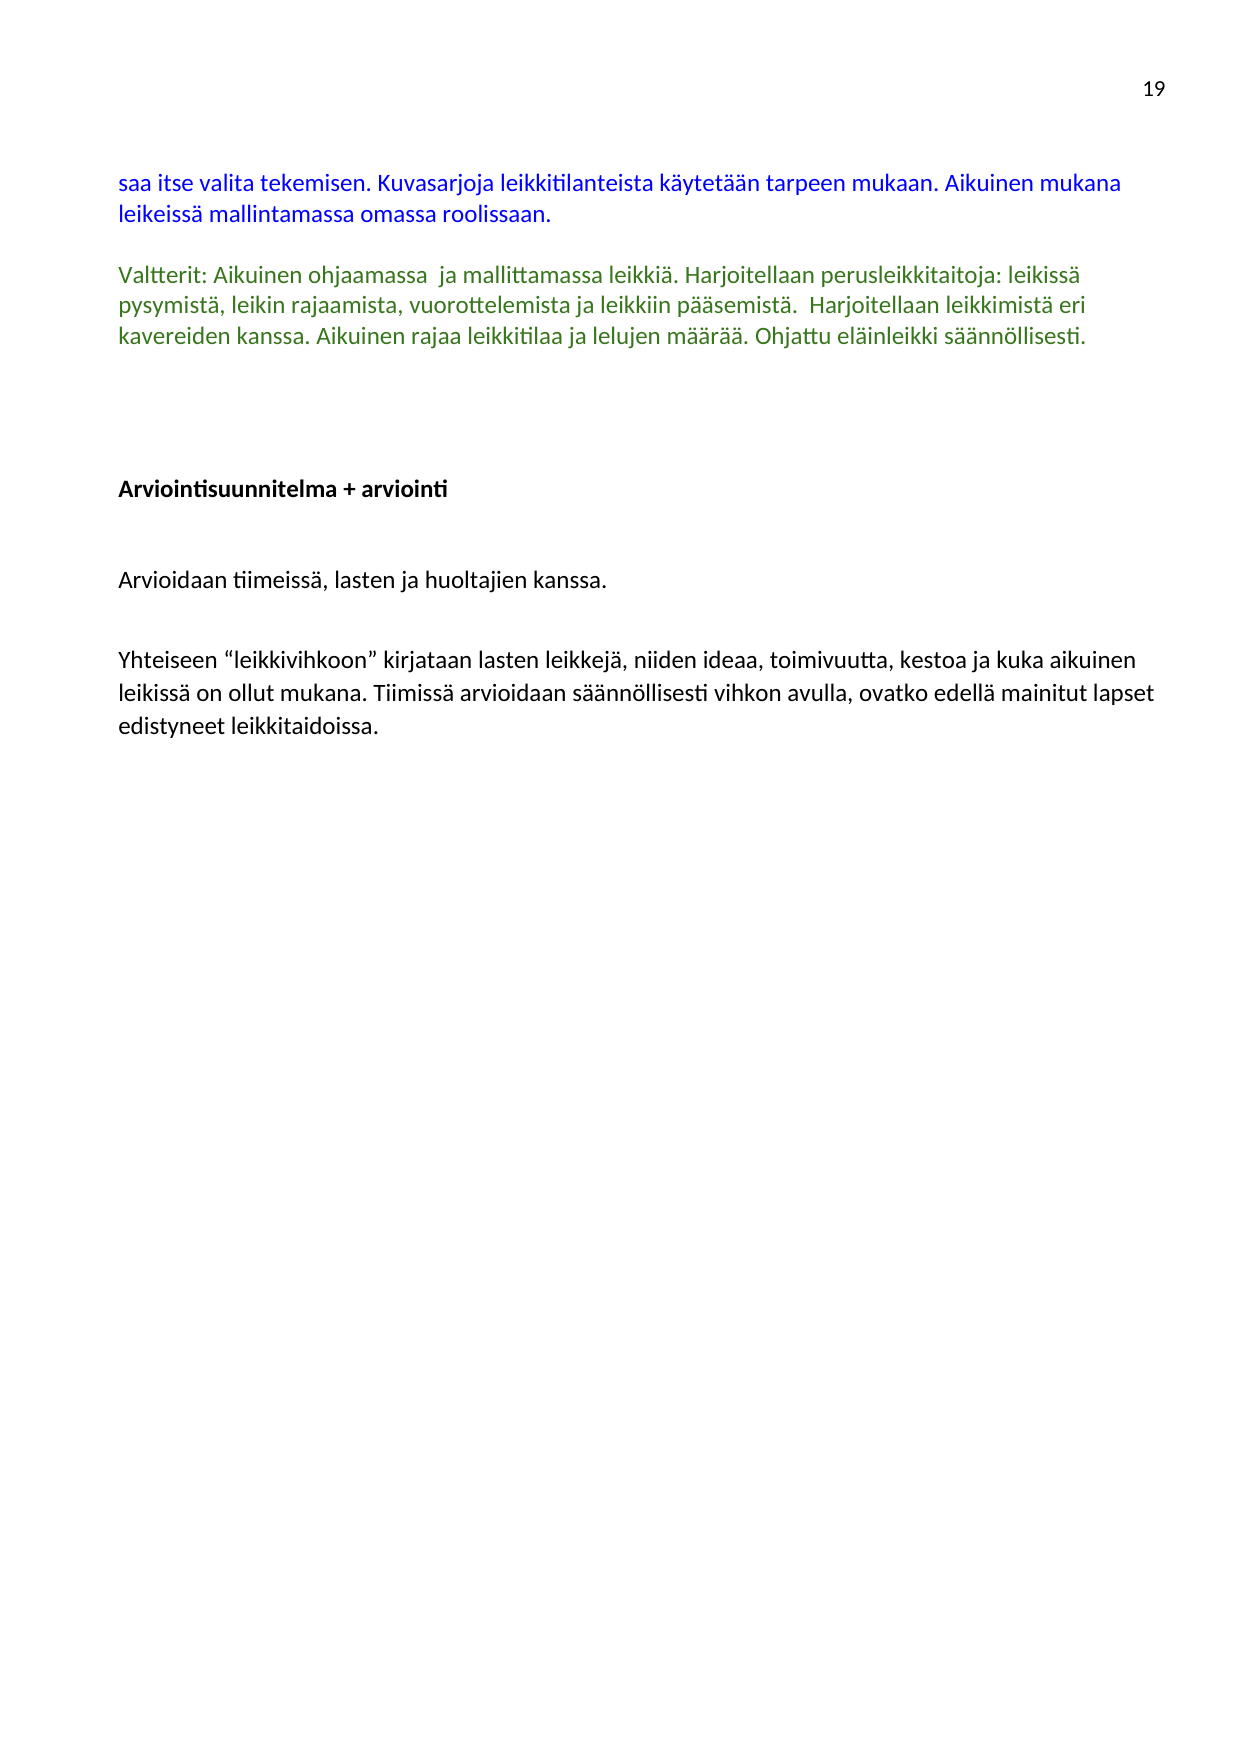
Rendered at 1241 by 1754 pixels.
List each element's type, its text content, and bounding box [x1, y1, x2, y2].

text Arviointisuunnitelma + arviointi [118, 473, 1165, 503]
text Yhteiseen “leikkivihkoon” kirjataan lasten leikkejä, niiden ideaa, toimivuutta, kestoa ja kuka aikuinen leikissä on ollut mukana. Tiimissä arvioidaan säännöllisesti vihkon avulla, ovatko edellä mainitut lapset edistyneet leikkitaidoissa. [118, 644, 1165, 741]
text Valtterit: Aikuinen ohjaamassa ja mallittamassa leikkiä. Harjoitellaan perusleikkitaitoja: leikissä pysymistä, leikin rajaamista, vuorottelemista ja leikkiin pääsemistä. Harjoitellaan leikkimistä eri kavereiden kanssa. Aikuinen rajaa leikkitilaa ja lelujen määrää. Ohjattu eläinleikki säännöllisesti. [118, 259, 1165, 351]
text Arvioidaan tiimeissä, lasten ja huoltajien kanssa. [118, 564, 1165, 595]
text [118, 167, 1165, 228]
